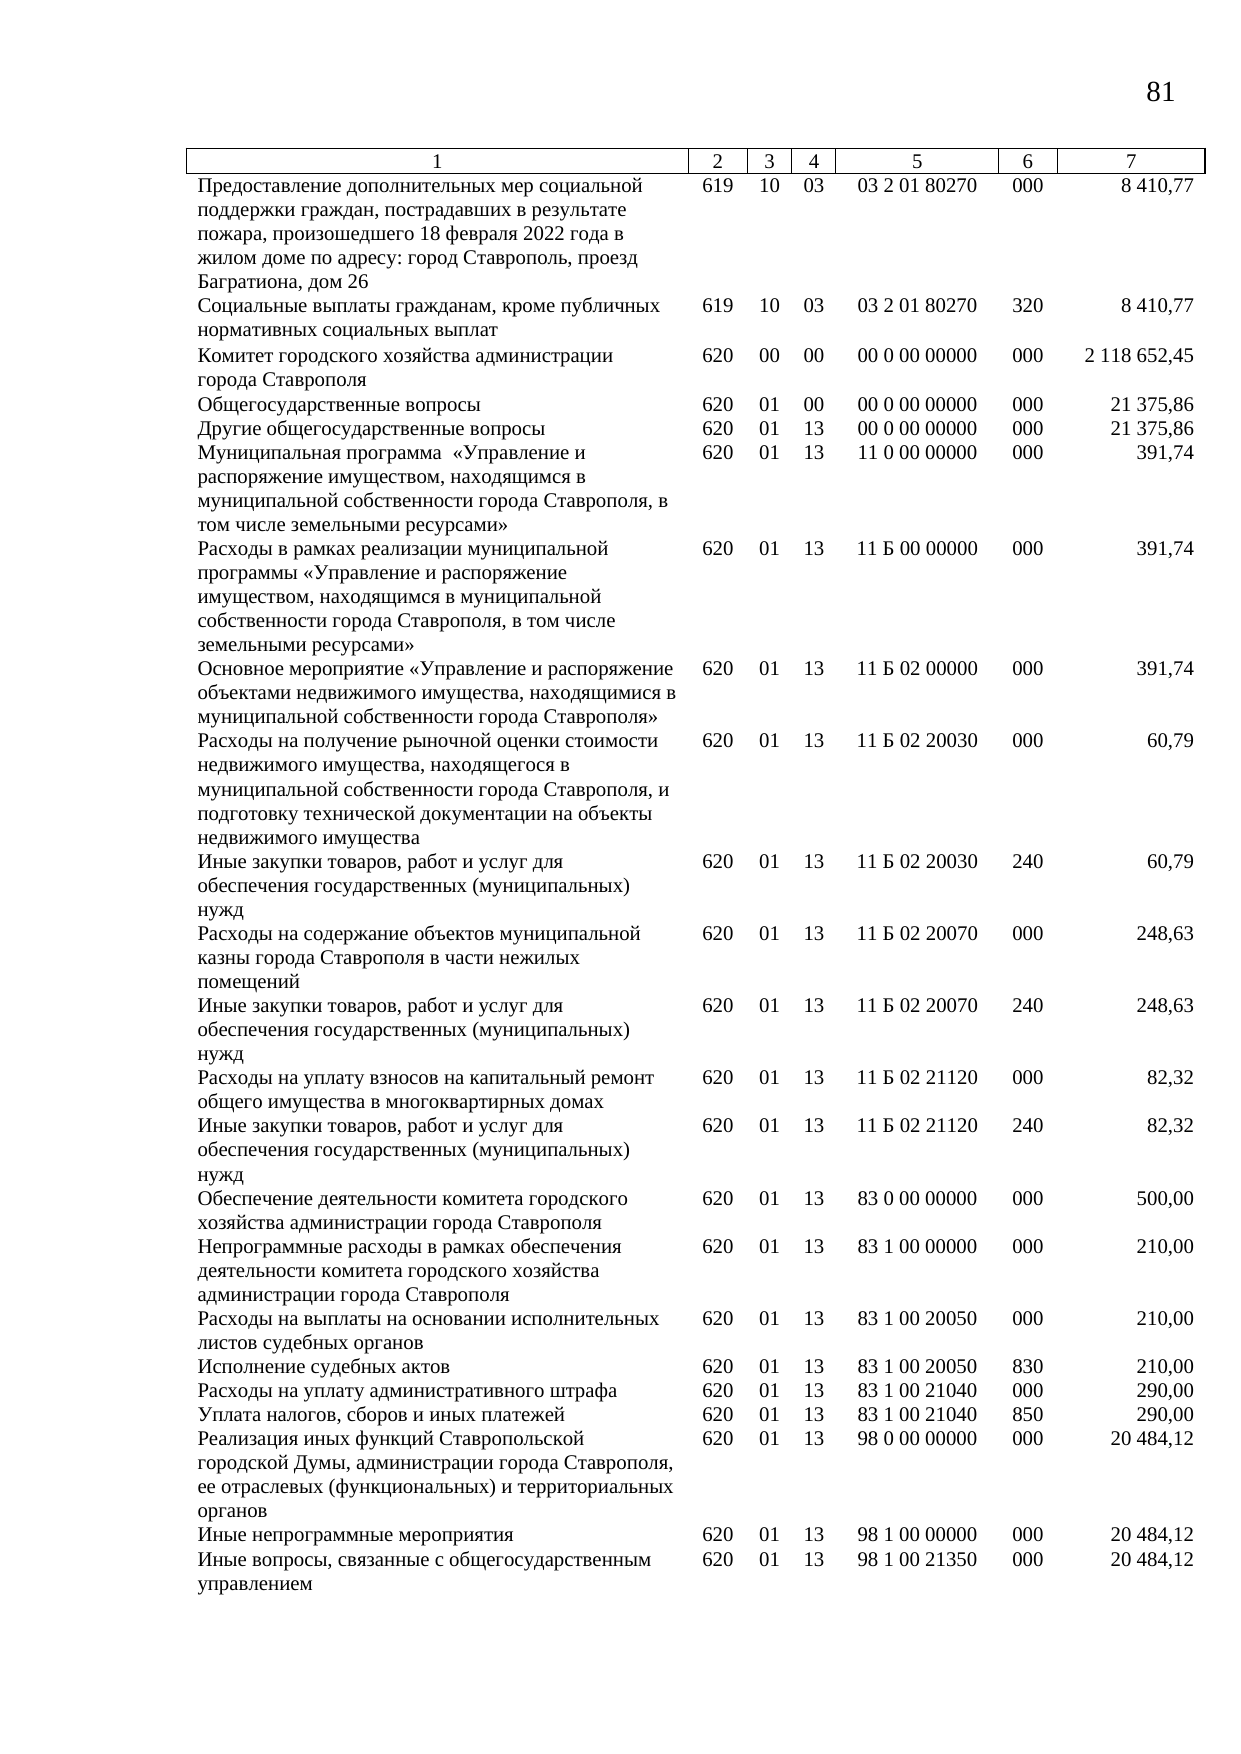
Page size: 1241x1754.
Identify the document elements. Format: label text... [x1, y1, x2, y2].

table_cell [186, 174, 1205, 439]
table_header 2 [689, 149, 747, 173]
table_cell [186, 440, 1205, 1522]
table_header 3 [748, 149, 791, 173]
table_header 6 [999, 149, 1057, 173]
table_header 5 [836, 149, 998, 173]
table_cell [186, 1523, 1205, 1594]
table_header 7 [1058, 149, 1204, 173]
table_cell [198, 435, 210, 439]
table_header 1 [187, 149, 688, 173]
table_header 4 [792, 149, 835, 173]
